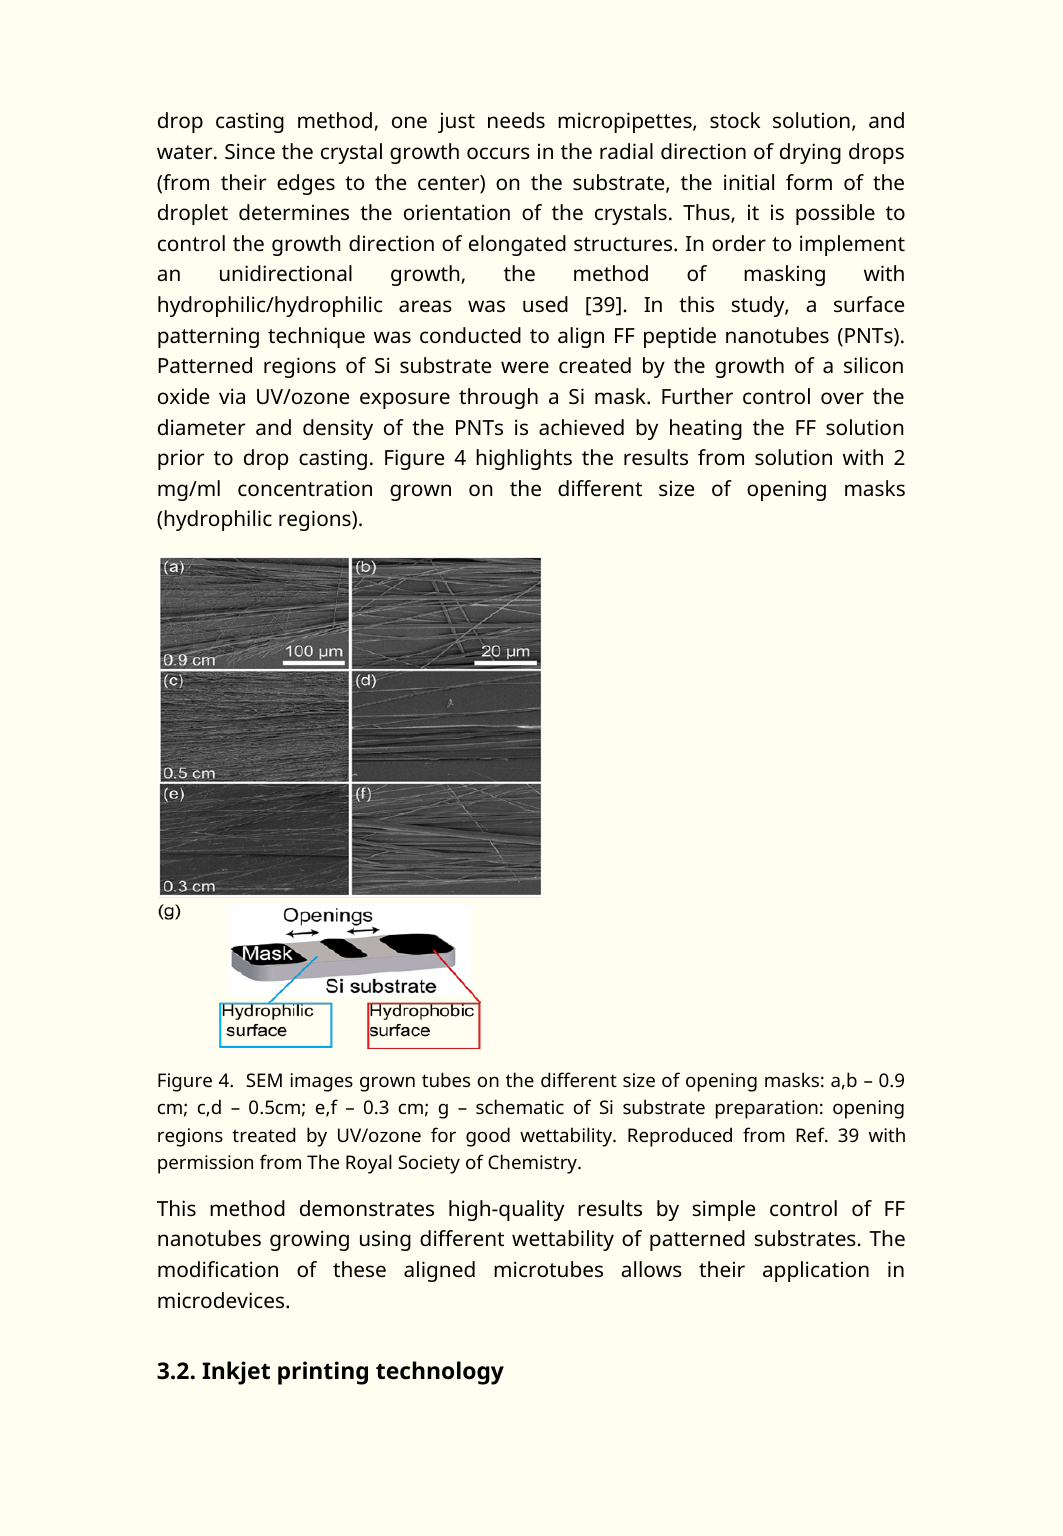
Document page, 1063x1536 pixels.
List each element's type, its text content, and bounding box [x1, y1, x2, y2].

text This method demonstrates high-quality results by simple control of FF nanotubes growing using different wettability of patterned substrates. The modification of these aligned microtubes allows their application in microdevices. [157, 1194, 906, 1314]
text Figure 4. SEM images grown tubes on the different size of opening masks: a,b – 0.9 cm; c,d – 0.5cm; e,f – 0.3 cm; g – schematic of Si substrate preparation: opening regions treated by UV/ozone for good wettability. Reproduced from Ref. 39 with permission from The Royal Society of Chemistry. [157, 1067, 906, 1175]
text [157, 106, 906, 533]
subtitle 3.2. Inkjet printing technology [157, 1355, 906, 1386]
picture [156, 551, 542, 1049]
